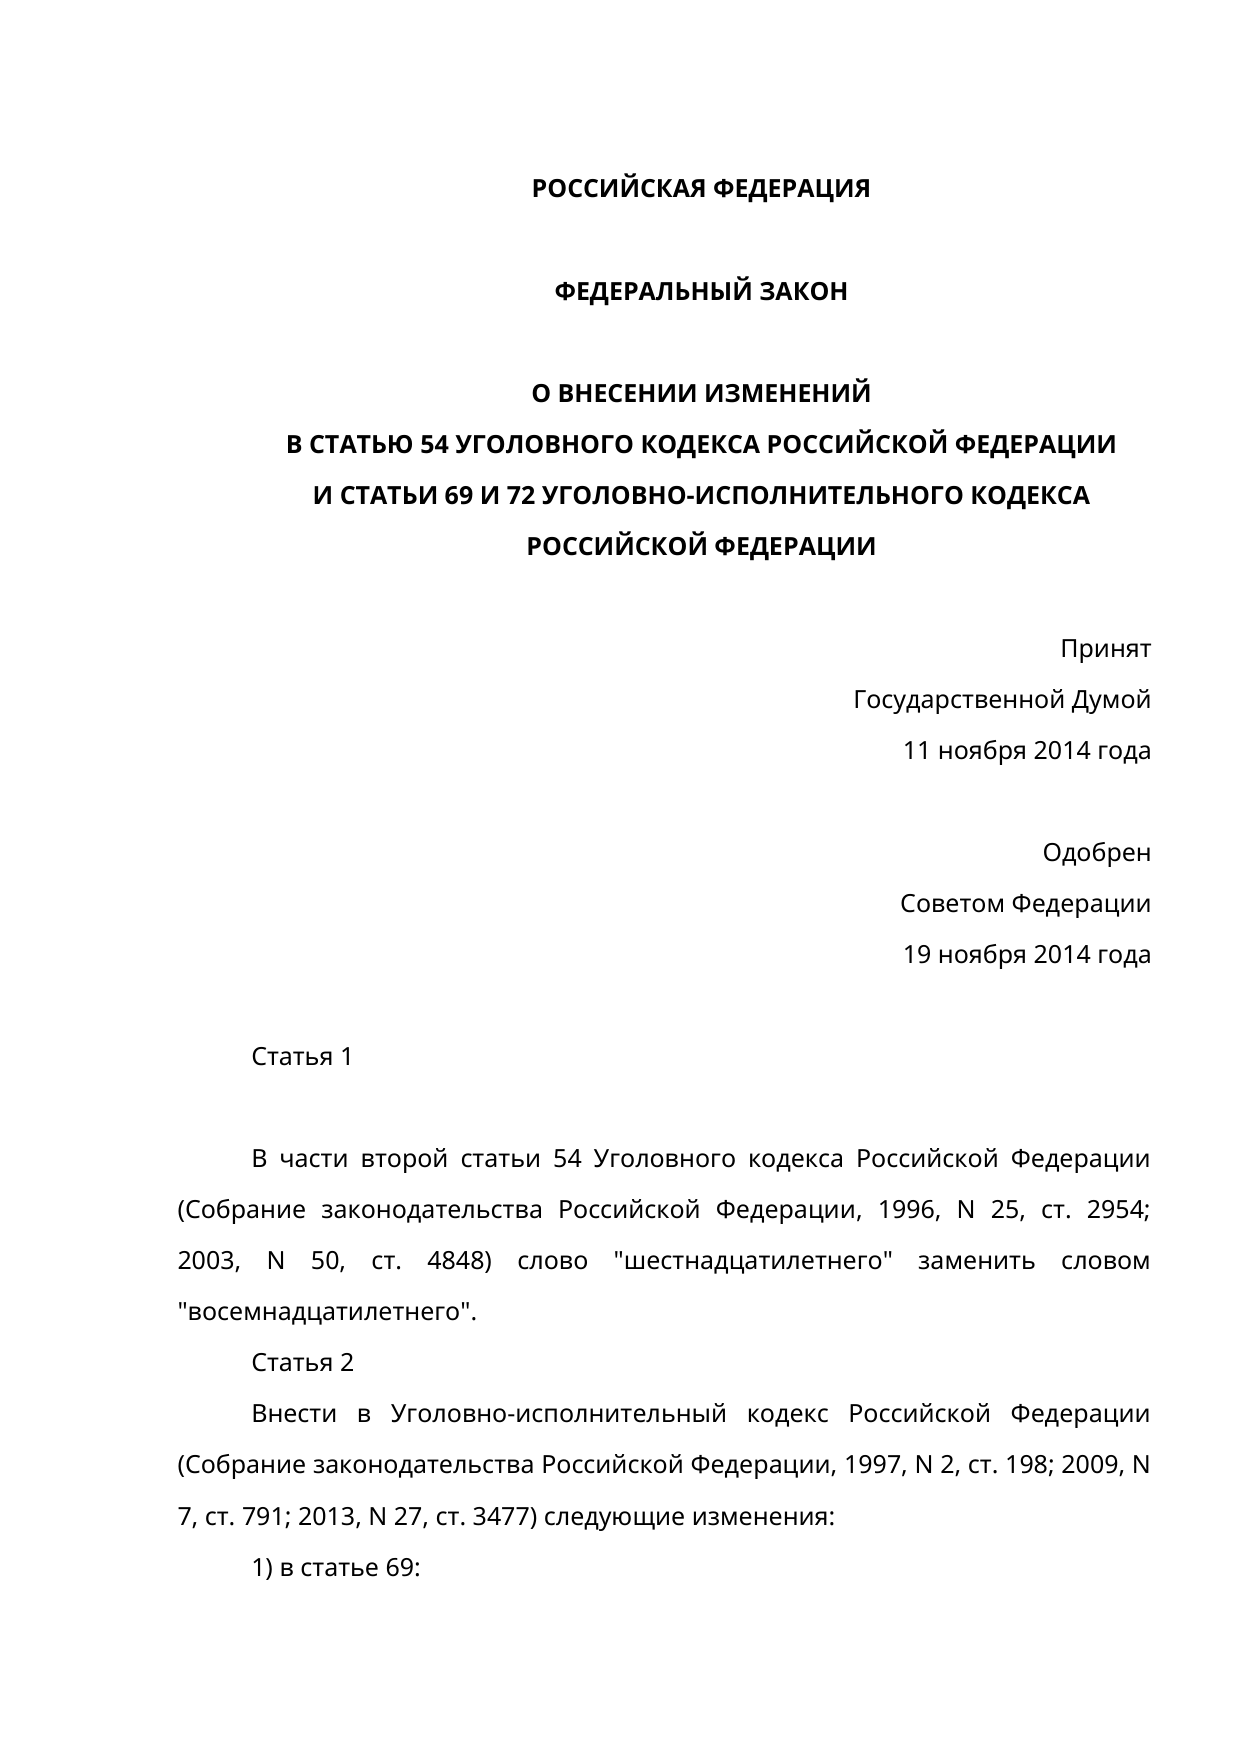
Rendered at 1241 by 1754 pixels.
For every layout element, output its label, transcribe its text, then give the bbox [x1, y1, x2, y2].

text Статья 1 [177, 1039, 1152, 1073]
text 19 ноября 2014 года [177, 937, 1152, 971]
text Статья 2 [177, 1345, 1152, 1379]
text И СТАТЬИ 69 И 72 УГОЛОВНО-ИСПОЛНИТЕЛЬНОГО КОДЕКСА [177, 477, 1152, 511]
text 11 ноября 2014 года [177, 733, 1152, 767]
text В СТАТЬЮ 54 УГОЛОВНОГО КОДЕКСА РОССИЙСКОЙ ФЕДЕРАЦИИ [177, 426, 1152, 460]
text РОССИЙСКОЙ ФЕДЕРАЦИИ [177, 528, 1152, 562]
text О ВНЕСЕНИИ ИЗМЕНЕНИЙ [177, 375, 1152, 409]
text РОССИЙСКАЯ ФЕДЕРАЦИЯ [177, 171, 1152, 205]
text Государственной Думой [177, 682, 1152, 716]
text Одобрен [177, 835, 1152, 869]
text Принят [177, 631, 1152, 664]
text Внести в Уголовно-исполнительный кодекс Российской Федерации (Собрание законодательства Российской Федерации, 1997, N 2, ст. 198; 2009, N 7, ст. 791; 2013, N 27, ст. 3477) следующие изменения: [177, 1396, 1152, 1532]
text ФЕДЕРАЛЬНЫЙ ЗАКОН [177, 273, 1152, 307]
text Советом Федерации [177, 886, 1152, 920]
text В части второй статьи 54 Уголовного кодекса Российской Федерации (Собрание законодательства Российской Федерации, 1996, N 25, ст. 2954; 2003, N 50, ст. 4848) слово "шестнадцатилетнего" заменить словом "восемнадцатилетнего". [177, 1141, 1152, 1328]
text 1) в статье 69: [177, 1549, 1152, 1583]
